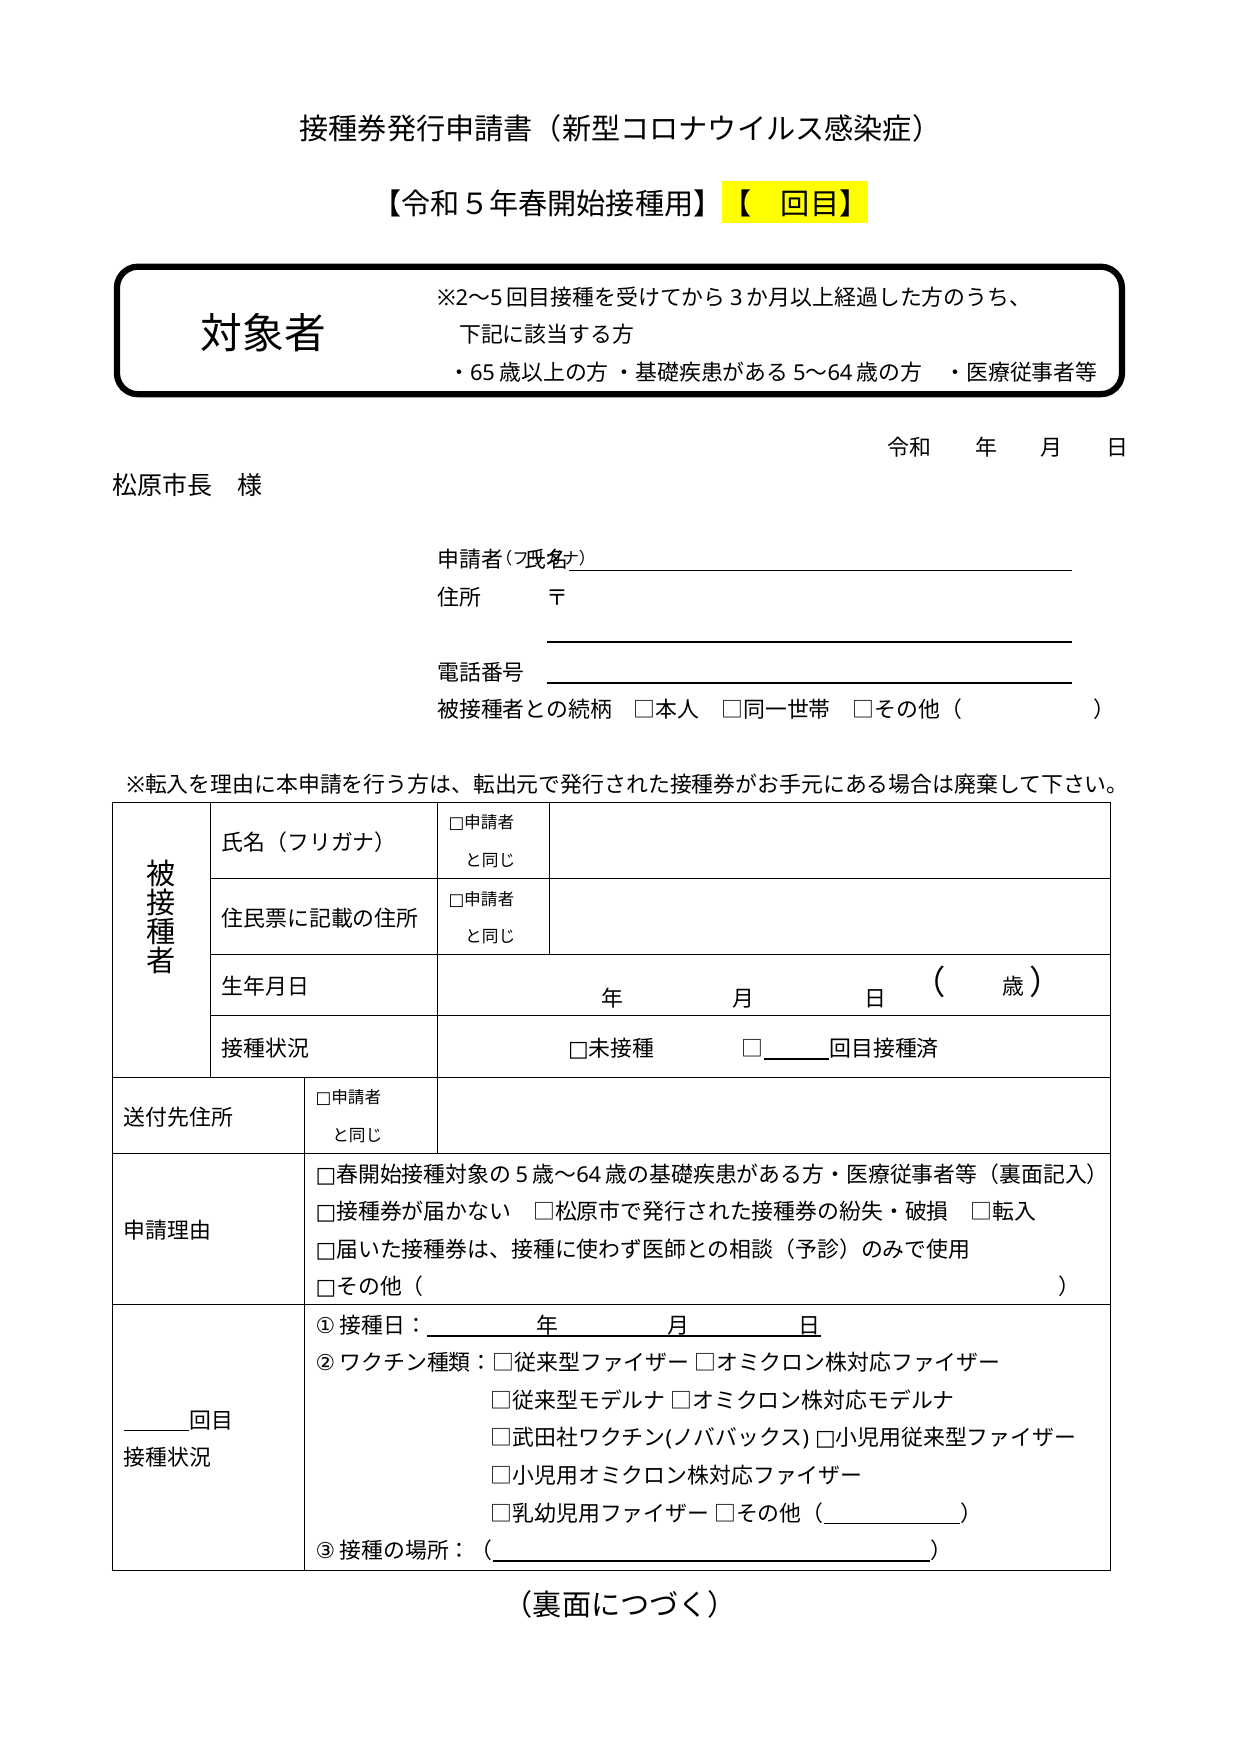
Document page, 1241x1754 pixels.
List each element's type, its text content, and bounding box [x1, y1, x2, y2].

text ※転入を理由に本申請を行う方は、転出元で発行された接種券がお手元にある場合は廃棄して下さい。 [9, 764, 1240, 802]
text 令和 年 月 日 [112, 427, 1128, 464]
table_cell 生年月日 [211, 955, 437, 1015]
text 【令和５年春開始接種用】【 回目】 [112, 164, 1128, 239]
table_cell [550, 879, 1110, 954]
table_cell 送付先住所 [113, 1078, 304, 1153]
table_header 氏名（フリガナ） [211, 803, 437, 878]
table_cell 接種状況 [211, 1016, 437, 1077]
text 接種券発行申請書（新型コロナウイルス感染症） [112, 89, 1128, 164]
text 下記に該当する方 [112, 314, 1128, 352]
text ・65歳以上の方 ・基礎疾患がある5～64歳の方 ・医療従事者等 [112, 352, 1128, 389]
table_cell □申請者 と同じ [438, 879, 549, 954]
table_cell [438, 1078, 1110, 1153]
table_cell □申請者 と同じ [305, 1078, 437, 1153]
table_cell 年 月 日 [438, 955, 1110, 1015]
text 電話番号 [0, 652, 1128, 689]
text 申請者 氏名 [0, 539, 1128, 577]
text ※2～5回目接種を受けてから3か月以上経過した方のうち、 [112, 277, 1128, 314]
table_cell □未接種 □ 回目接種済 [438, 1016, 1110, 1077]
table_cell □春開始接種対象の5歳～64歳の基礎疾患がある方・医療従事者等（裏面記入） □接種券が届かない □松原市で発行された接種券の紛失・破損 □転入 □届いた接種券は、接種に使わず医師との相談（予診）のみで使用 □その他（ ） [305, 1154, 1110, 1304]
table_header [550, 803, 1110, 878]
table_cell ①接種日： 年 月 日 ②ワクチン種類：□従来型ファイザー □オミクロン株対応ファイザー □従来型モデルナ □オミクロン株対応モデルナ □武田社ワクチン(ノババックス) □小児用従来型ファイザー □小児用オミクロン株対応ファイザー □乳幼児用ファイザー □その他（ ） ③接種の場所：（ ） [305, 1305, 1110, 1569]
text 松原市長 様 [112, 464, 1128, 502]
text 住所 〒 [0, 577, 1128, 614]
table_cell 申請理由 [113, 1154, 304, 1304]
table_header 被接種者 [113, 803, 210, 1077]
table_cell 回目 接種状況 [113, 1305, 304, 1569]
table_header □申請者 と同じ [438, 803, 549, 878]
table_cell 住民票に記載の住所 [211, 879, 437, 954]
text 被接種者との続柄 □本人 □同一世帯 □その他（ ） [0, 689, 1128, 727]
